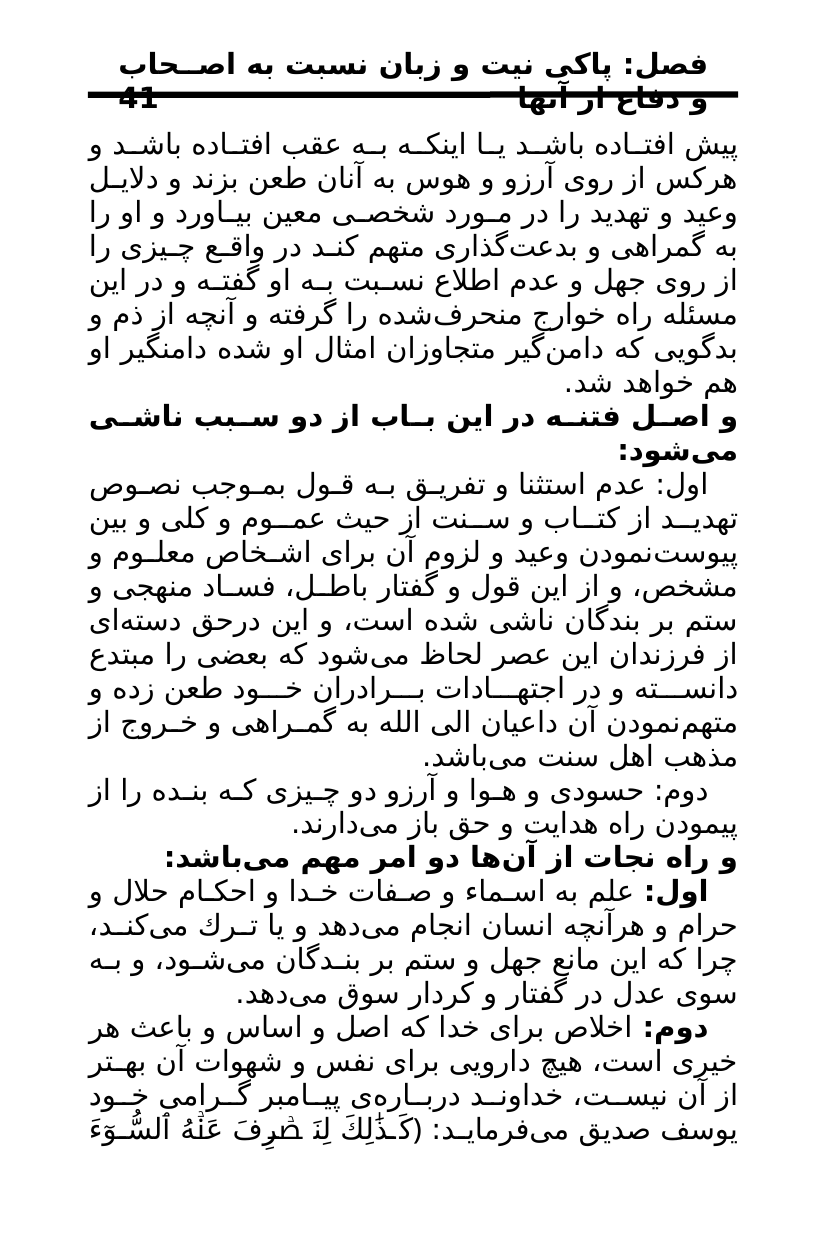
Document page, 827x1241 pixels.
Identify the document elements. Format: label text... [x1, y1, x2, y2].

text دوم: حسودی و هوا و آرزو دو چیزی كه بنده را از پیمودن راه هدایت و حق باز می‌دارند. [89, 773, 738, 841]
text اول: علم به اسماء و صفات خدا و احكام حلال و حرام و هرآنچه انسان انجام می‌دهد و یا ترك می‌كند، چرا كه این مانع جهل و ستم بر بندگان می‌شود، و به سوی عدل در گفتار و كردار سوق می‌دهد. [89, 875, 738, 1011]
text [89, 1011, 738, 1146]
text و راه نجات از آن‌ها دو امر مهم می‌باشد: [89, 841, 738, 875]
text و اصل فتنه در این باب از دو سبب ناشی می‌شود: [89, 399, 738, 467]
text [89, 128, 738, 399]
text اول: عدم استثنا و تفریق به قول بموجب نصوص تهدید از كتاب و سنت از حیث عموم و كلی و بین پیوست‌نمودن وعید و لزوم آن برای اشخاص معلوم و مشخص، و از این قول و گفتار باطل، فساد منهجی و ستم بر بندگان ناشی شده است، و این درحق دسته‌ای از فرزندان این عصر لحاظ می‌شود كه بعضی را مبتدع دانسته و در اجتهادات برادران خود طعن زده و متهم‌نمودن آن داعیان الی الله به گمراهی و خروج از مذهب اهل سنت می‌باشد. [89, 467, 738, 773]
